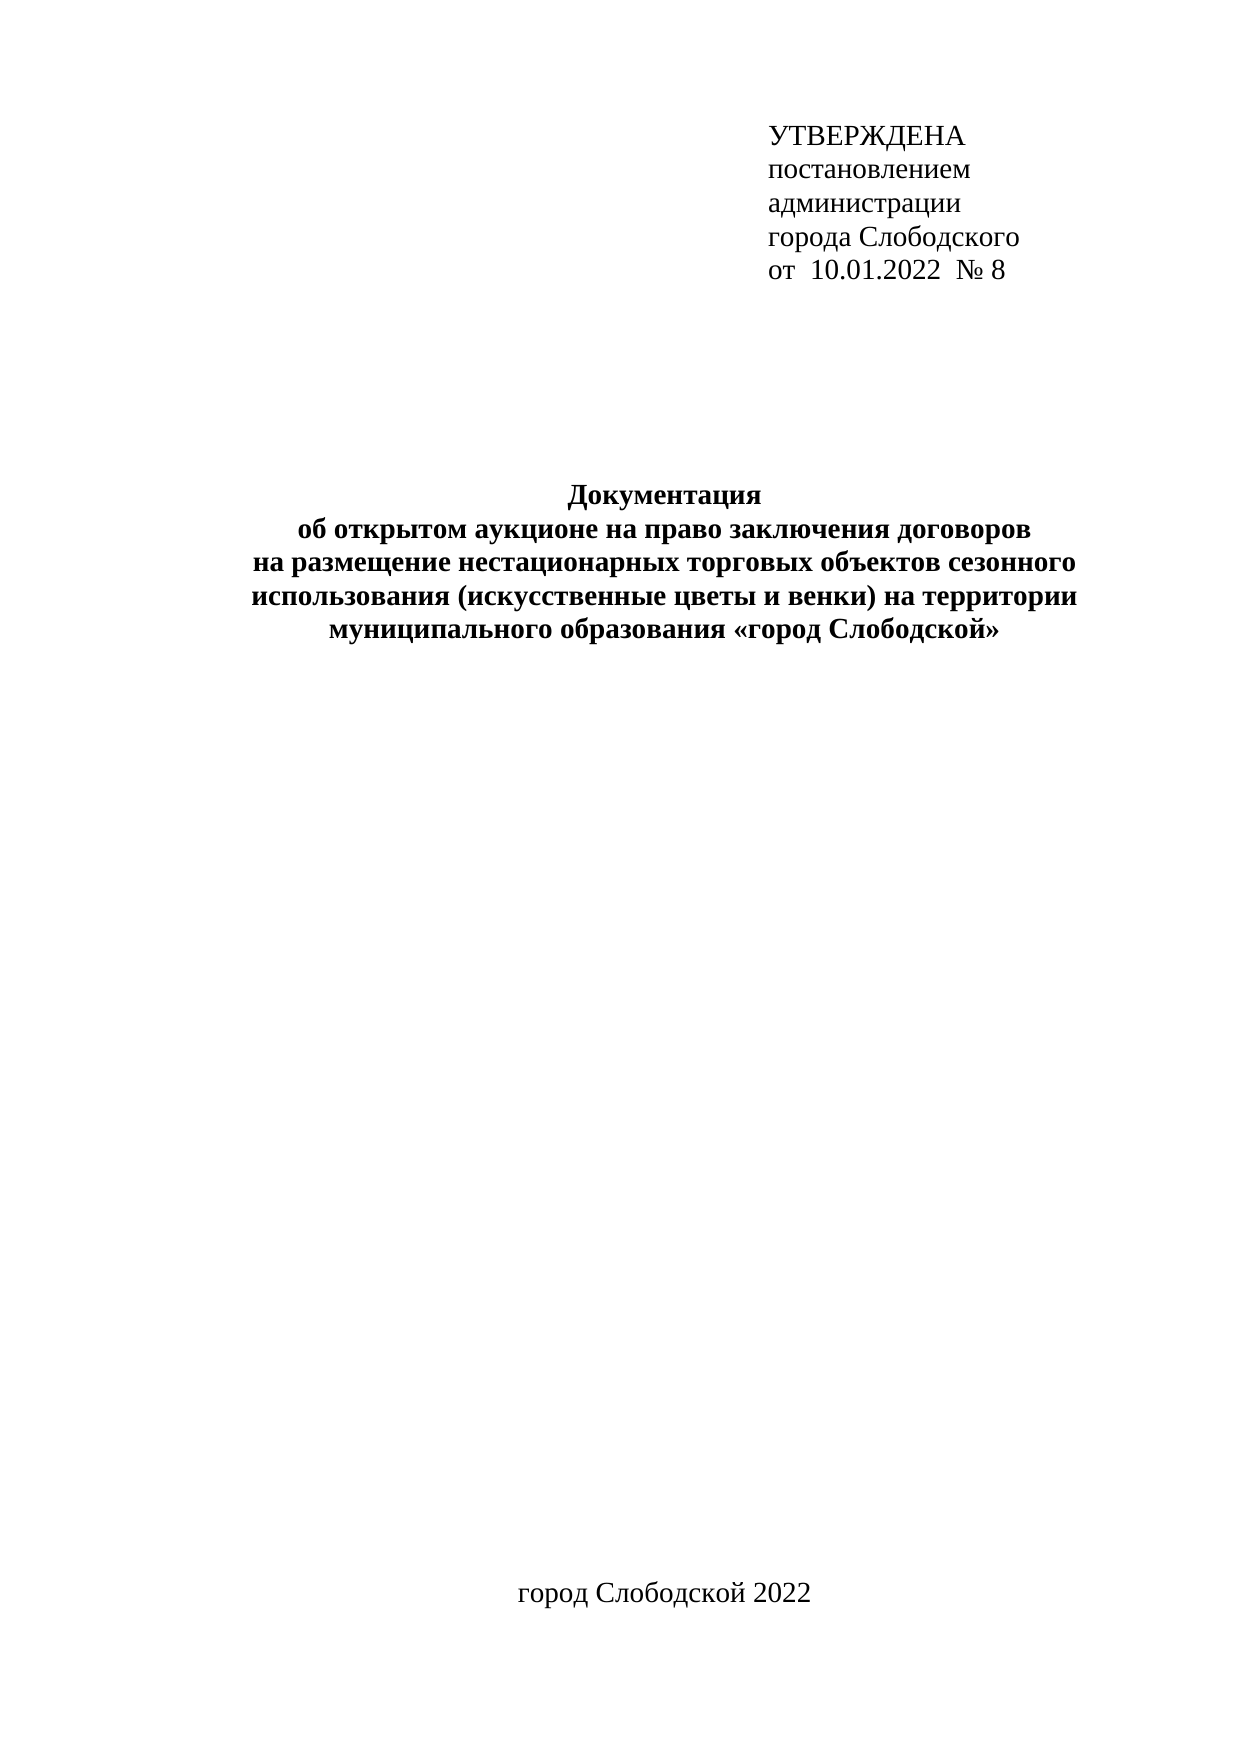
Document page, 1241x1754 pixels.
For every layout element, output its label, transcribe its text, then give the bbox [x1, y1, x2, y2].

text от 10.01.2022 № 8 [768, 252, 1152, 286]
text города Слободского [768, 219, 1152, 252]
text УТВЕРЖДЕНА [177, 118, 1152, 152]
text город Слободской 2022 [177, 1575, 1152, 1608]
text постановлением администрации [768, 152, 1152, 219]
text на размещение нестационарных торговых объектов сезонного использования (искусственные цветы и венки) на территории муниципального образования «город Слободской» [177, 544, 1152, 645]
text Документация [177, 477, 1152, 511]
text об открытом аукционе на право заключения договоров [177, 511, 1152, 544]
